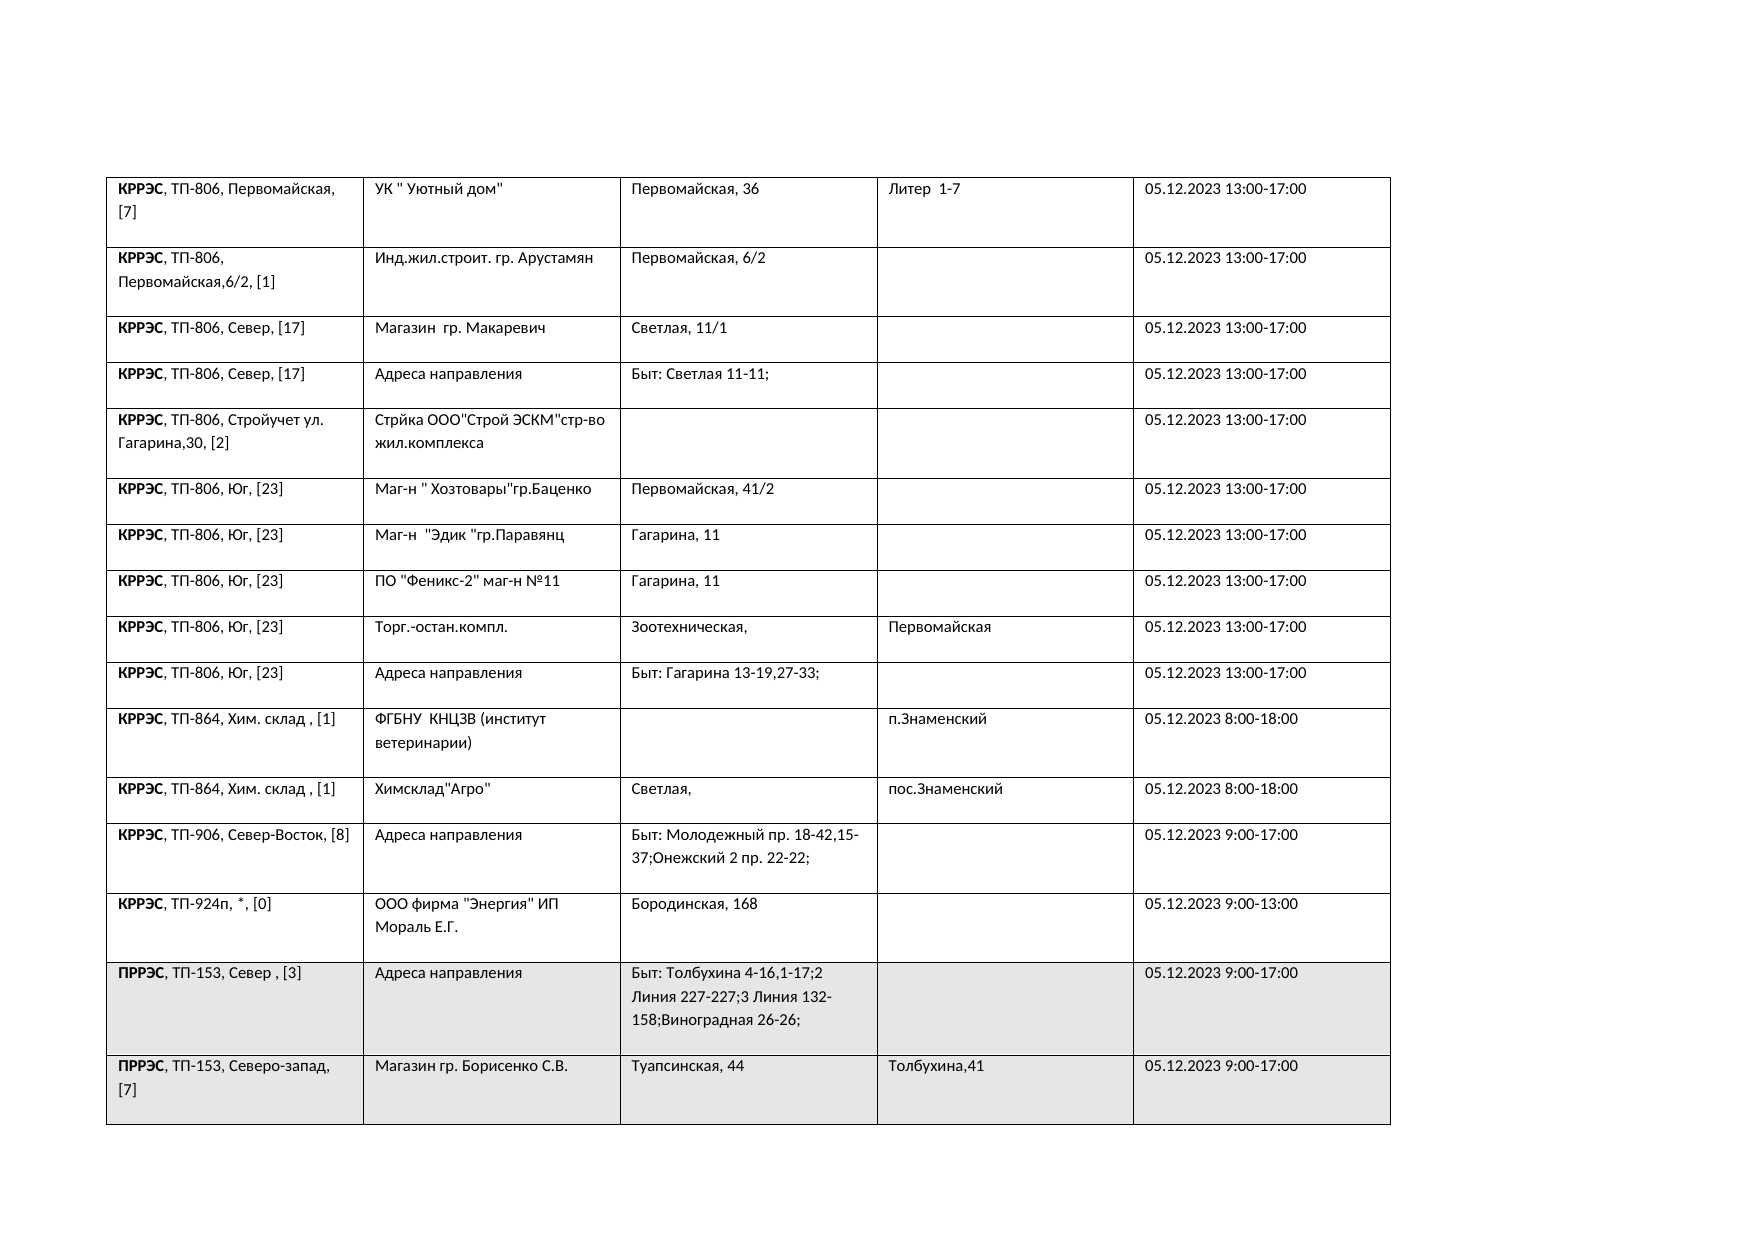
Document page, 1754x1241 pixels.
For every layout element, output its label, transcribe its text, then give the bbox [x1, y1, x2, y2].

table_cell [107, 178, 363, 247]
table_cell КРРЭС, ТП-806, Юг, [23] [107, 663, 363, 708]
table_cell 05.12.2023 8:00-18:00 [1134, 778, 1390, 823]
table_cell 05.12.2023 13:00-17:00 [1134, 617, 1390, 662]
table_cell Первомайская, 6/2 [621, 248, 877, 316]
table_cell ПРРЭС, ТП-153, Север , [3] [107, 963, 363, 1054]
table_cell 05.12.2023 9:00-13:00 [1134, 894, 1390, 962]
table_cell Светлая, 11/1 [621, 317, 877, 362]
table_cell [878, 479, 1133, 523]
table_cell Маг-н "Эдик "гр.Паравянц [364, 525, 620, 569]
table_cell Туапсинская, 44 [621, 1056, 877, 1124]
table_cell [878, 363, 1133, 408]
table_cell 05.12.2023 13:00-17:00 [1134, 525, 1390, 569]
table_cell КРРЭС, ТП-806, Первомайская,6/2, [1] [107, 248, 363, 316]
table_cell ООО фирма "Энергия" ИП Мораль Е.Г. [364, 894, 620, 962]
table_cell Первомайская, 41/2 [621, 479, 877, 523]
table_cell ПО "Феникс-2" маг-н №11 [364, 571, 620, 616]
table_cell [1134, 178, 1390, 247]
table_cell [878, 824, 1133, 892]
table_cell КРРЭС, ТП-924п, *, [0] [107, 894, 363, 962]
table_cell 05.12.2023 13:00-17:00 [1134, 317, 1390, 362]
table_cell Быт: Гагарина 13-19,27-33; [621, 663, 877, 708]
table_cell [107, 1056, 363, 1124]
table_cell КРРЭС, ТП-806, Юг, [23] [107, 617, 363, 662]
table_cell [878, 894, 1133, 962]
table_cell КРРЭС, ТП-906, Север-Восток, [8] [107, 824, 363, 892]
table_cell [878, 248, 1133, 316]
table_cell Химсклад"Агро" [364, 778, 620, 823]
table_cell Торг.-остан.компл. [364, 617, 620, 662]
table_cell п.Знаменский [878, 709, 1133, 777]
table_cell Гагарина, 11 [621, 525, 877, 569]
table_cell Маг-н " Хозтовары"гр.Баценко [364, 479, 620, 523]
table_cell 05.12.2023 13:00-17:00 [1134, 409, 1390, 477]
table_cell 05.12.2023 8:00-18:00 [1134, 709, 1390, 777]
table_cell Адреса направления [364, 663, 620, 708]
table_cell КРРЭС, ТП-806, Юг, [23] [107, 525, 363, 569]
table_cell КРРЭС, ТП-806, Север, [17] [107, 317, 363, 362]
table_cell Светлая, [621, 778, 877, 823]
table_cell Толбухина,41 [878, 1056, 1133, 1124]
table_cell пос.Знаменский [878, 778, 1133, 823]
table_cell Адреса направления [364, 963, 620, 1054]
table_cell [878, 317, 1133, 362]
table_cell 05.12.2023 9:00-17:00 [1134, 963, 1390, 1054]
table_cell КРРЭС, ТП-864, Хим. склад , [1] [107, 778, 363, 823]
table_cell Магазин гр. Макаревич [364, 317, 620, 362]
table_cell Стрйка ООО"Строй ЭСКМ"стр-во жил.комплекса [364, 409, 620, 477]
table_cell 05.12.2023 13:00-17:00 [1134, 363, 1390, 408]
table_cell Быт: Светлая 11-11; [621, 363, 877, 408]
table_cell [878, 663, 1133, 708]
table_cell 05.12.2023 9:00-17:00 [1134, 824, 1390, 892]
table_cell УК " Уютный дом" [364, 178, 620, 247]
table_cell 05.12.2023 13:00-17:00 [1134, 479, 1390, 523]
table_cell Быт: Молодежный пр. 18-42,15-37;Онежский 2 пр. 22-22; [621, 824, 877, 892]
table_cell 05.12.2023 13:00-17:00 [1134, 571, 1390, 616]
table_cell КРРЭС, ТП-806, Стройучет ул. Гагарина,30, [2] [107, 409, 363, 477]
table_cell [621, 709, 877, 777]
table_cell [878, 963, 1133, 1054]
table_cell Бородинская, 168 [621, 894, 877, 962]
table_cell Магазин гр. Борисенко С.В. [364, 1056, 620, 1124]
table_cell 05.12.2023 13:00-17:00 [1134, 248, 1390, 316]
table_cell ФГБНУ КНЦЗВ (институт ветеринарии) [364, 709, 620, 777]
table_cell КРРЭС, ТП-806, Юг, [23] [107, 479, 363, 523]
table_cell Первомайская [878, 617, 1133, 662]
table_cell Адреса направления [364, 363, 620, 408]
table_cell Первомайская, 36 [621, 178, 877, 247]
table_cell Быт: Толбухина 4-16,1-17;2 Линия 227-227;3 Линия 132-158;Виноградная 26-26; [621, 963, 877, 1054]
table_cell Литер 1-7 [878, 178, 1133, 247]
table_cell [621, 409, 877, 477]
table_cell 05.12.2023 13:00-17:00 [1134, 663, 1390, 708]
table_cell [878, 571, 1133, 616]
table_cell КРРЭС, ТП-864, Хим. склад , [1] [107, 709, 363, 777]
table_cell КРРЭС, ТП-806, Юг, [23] [107, 571, 363, 616]
table_cell КРРЭС, ТП-806, Север, [17] [107, 363, 363, 408]
table_cell Зоотехническая, [621, 617, 877, 662]
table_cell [1134, 1056, 1390, 1124]
table_cell [878, 525, 1133, 569]
table_cell [878, 409, 1133, 477]
table_cell Гагарина, 11 [621, 571, 877, 616]
table_cell Адреса направления [364, 824, 620, 892]
table_cell Инд.жил.строит. гр. Арустамян [364, 248, 620, 316]
